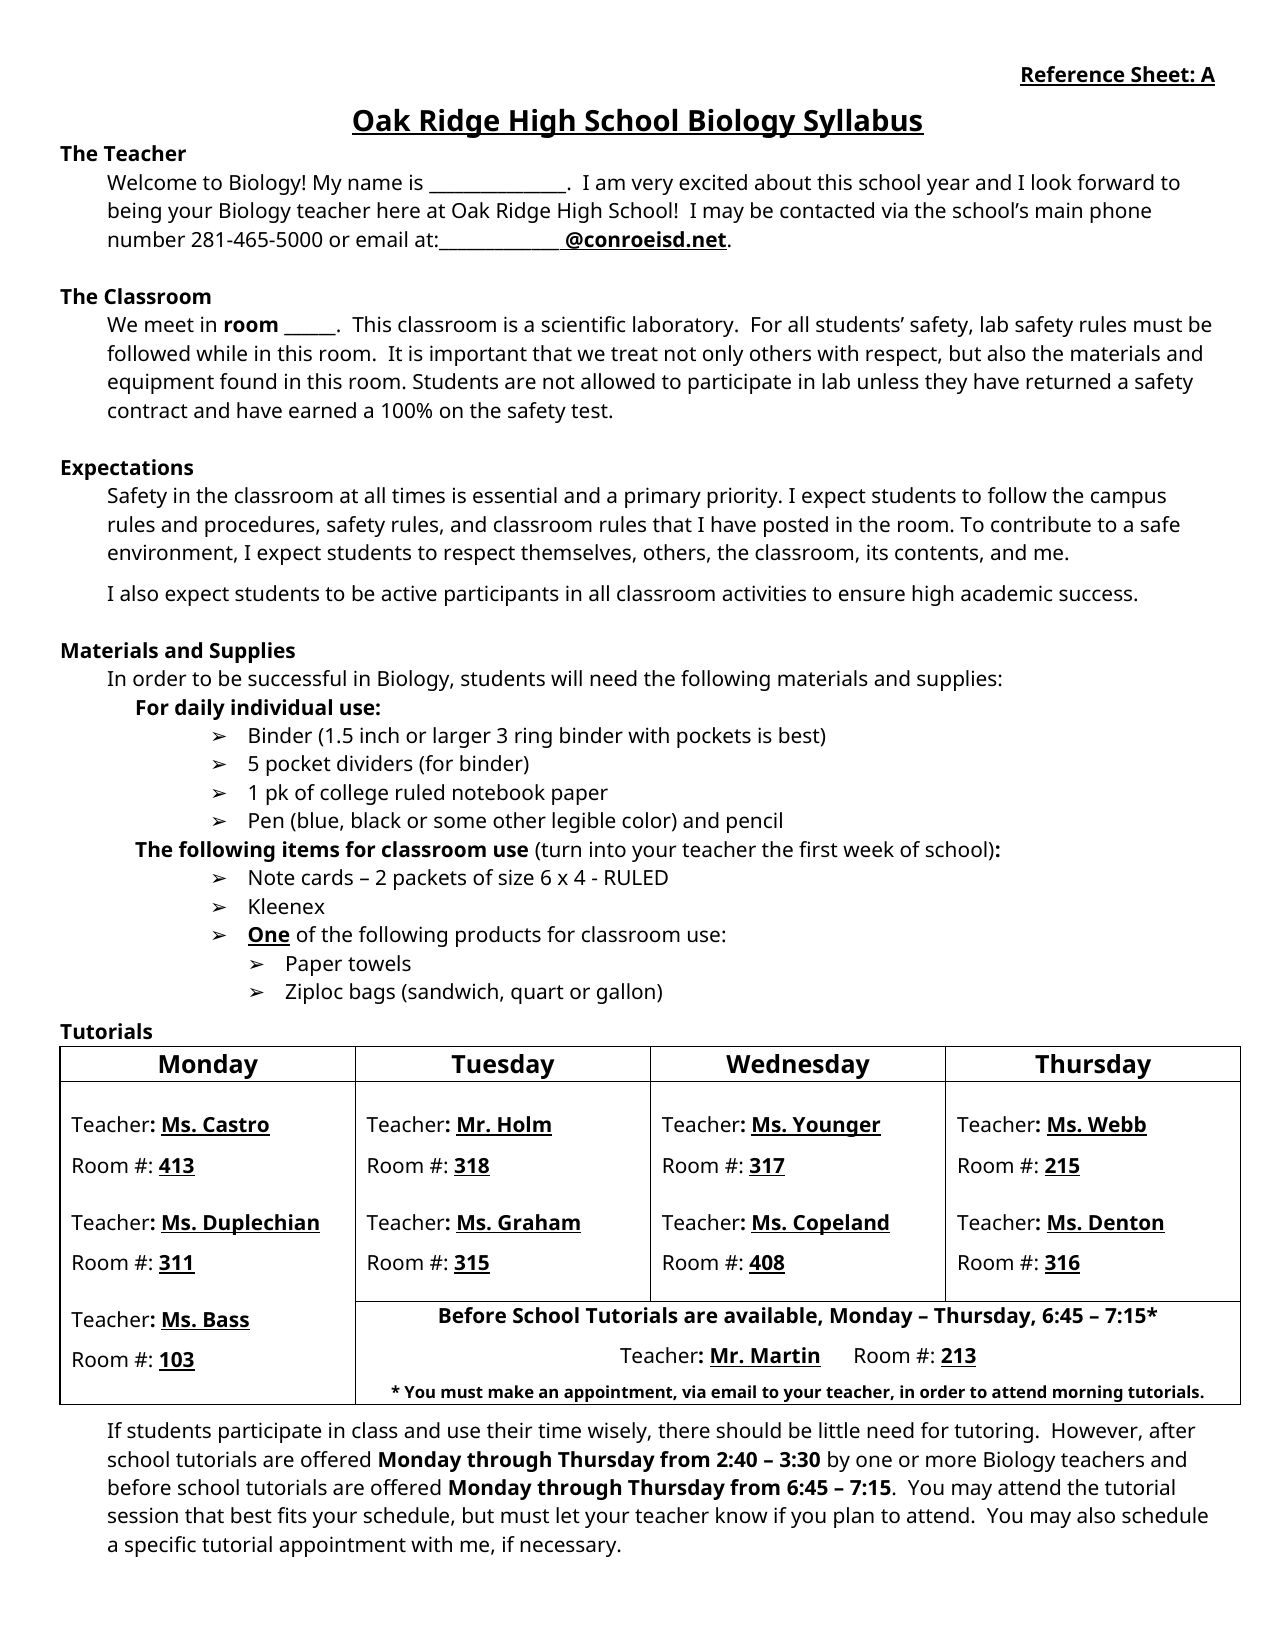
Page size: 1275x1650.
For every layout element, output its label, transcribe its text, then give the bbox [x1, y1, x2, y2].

text The following items for classroom use (turn into your teacher the first week of school): [135, 835, 1215, 863]
table_cell Teacher: Mr. Holm Room #: 318 Teacher: Ms. Graham Room #: 315 [356, 1082, 650, 1301]
table_header Monday [61, 1047, 355, 1081]
table_header Thursday [946, 1047, 1240, 1081]
text Reference Sheet: A [60, 60, 1215, 88]
text Expectations [60, 453, 1215, 481]
text For daily individual use: [135, 693, 1215, 721]
text Safety in the classroom at all times is essential and a primary priority. I expect students to follow the campus rules and procedures, safety rules, and classroom rules that I have posted in the room. To contribute to a safe environment, I expect students to respect themselves, others, the classroom, its contents, and me. [107, 481, 1215, 567]
text Oak Ridge High School Biology Syllabus [60, 100, 1215, 139]
table_cell Teacher: Ms. Webb Room #: 215 Teacher: Ms. Denton Room #: 316 [946, 1082, 1240, 1301]
table_cell Teacher: Ms. Castro Room #: 413 Teacher: Ms. Duplechian Room #: 311 Teacher: Ms. Bass Room #: 103 [61, 1082, 355, 1404]
list One of the following products for classroom use: [210, 920, 1215, 949]
text I also expect students to be active participants in all classroom activities to ensure high academic success. [107, 579, 1215, 607]
table_cell Teacher: Ms. Younger Room #: 317 Teacher: Ms. Copeland Room #: 408 [651, 1082, 945, 1301]
text The Classroom [60, 282, 1215, 310]
list Pen (blue, black or some other legible color) and pencil [210, 806, 1215, 835]
list Kleenex [210, 892, 1215, 920]
table_header Tuesday [356, 1047, 650, 1081]
list Note cards – 2 packets of size 6 x 4 - RULED [210, 863, 1215, 892]
text The Teacher [60, 139, 1215, 168]
table_cell Before School Tutorials are available, Monday – Thursday, 6:45 – 7:15* Teacher: Mr. Martin Room #: 213 * You must make an appointment, via email to your teacher, in order to attend morning tutorials. [356, 1302, 1240, 1404]
list Ziploc bags (sandwich, quart or gallon) [60, 977, 1215, 1006]
text We meet in room ______. This classroom is a scientific laboratory. For all students’ safety, lab safety rules must be followed while in this room. It is important that we treat not only others with respect, but also the materials and equipment found in this room. Students are not allowed to participate in lab unless they have returned a safety contract and have earned a 100% on the safety test. [107, 310, 1215, 424]
list 5 pocket dividers (for binder) [210, 749, 1215, 778]
text Materials and Supplies [60, 636, 1215, 664]
text In order to be successful in Biology, students will need the following materials and supplies: [107, 664, 1215, 693]
text Tutorials [60, 1017, 1215, 1046]
text If students participate in class and use their time wisely, there should be little need for tutoring. However, after school tutorials are offered Monday through Thursday from 2:40 – 3:30 by one or more Biology teachers and before school tutorials are offered Monday through Thursday from 6:45 – 7:15. You may attend the tutorial session that best fits your schedule, but must let your teacher know if you plan to attend. You may also schedule a specific tutorial appointment with me, if necessary. [107, 1416, 1215, 1558]
list Binder (1.5 inch or larger 3 ring binder with pockets is best) [210, 721, 1215, 749]
list Paper towels [60, 949, 1215, 977]
text Welcome to Biology! My name is ________________. I am very excited about this school year and I look forward to being your Biology teacher here at Oak Ridge High School! I may be contacted via the school’s main phone number 281-465-5000 or email at:_____________ @conroeisd.net. [107, 168, 1215, 253]
table_header Wednesday [651, 1047, 945, 1081]
list 1 pk of college ruled notebook paper [210, 778, 1215, 806]
